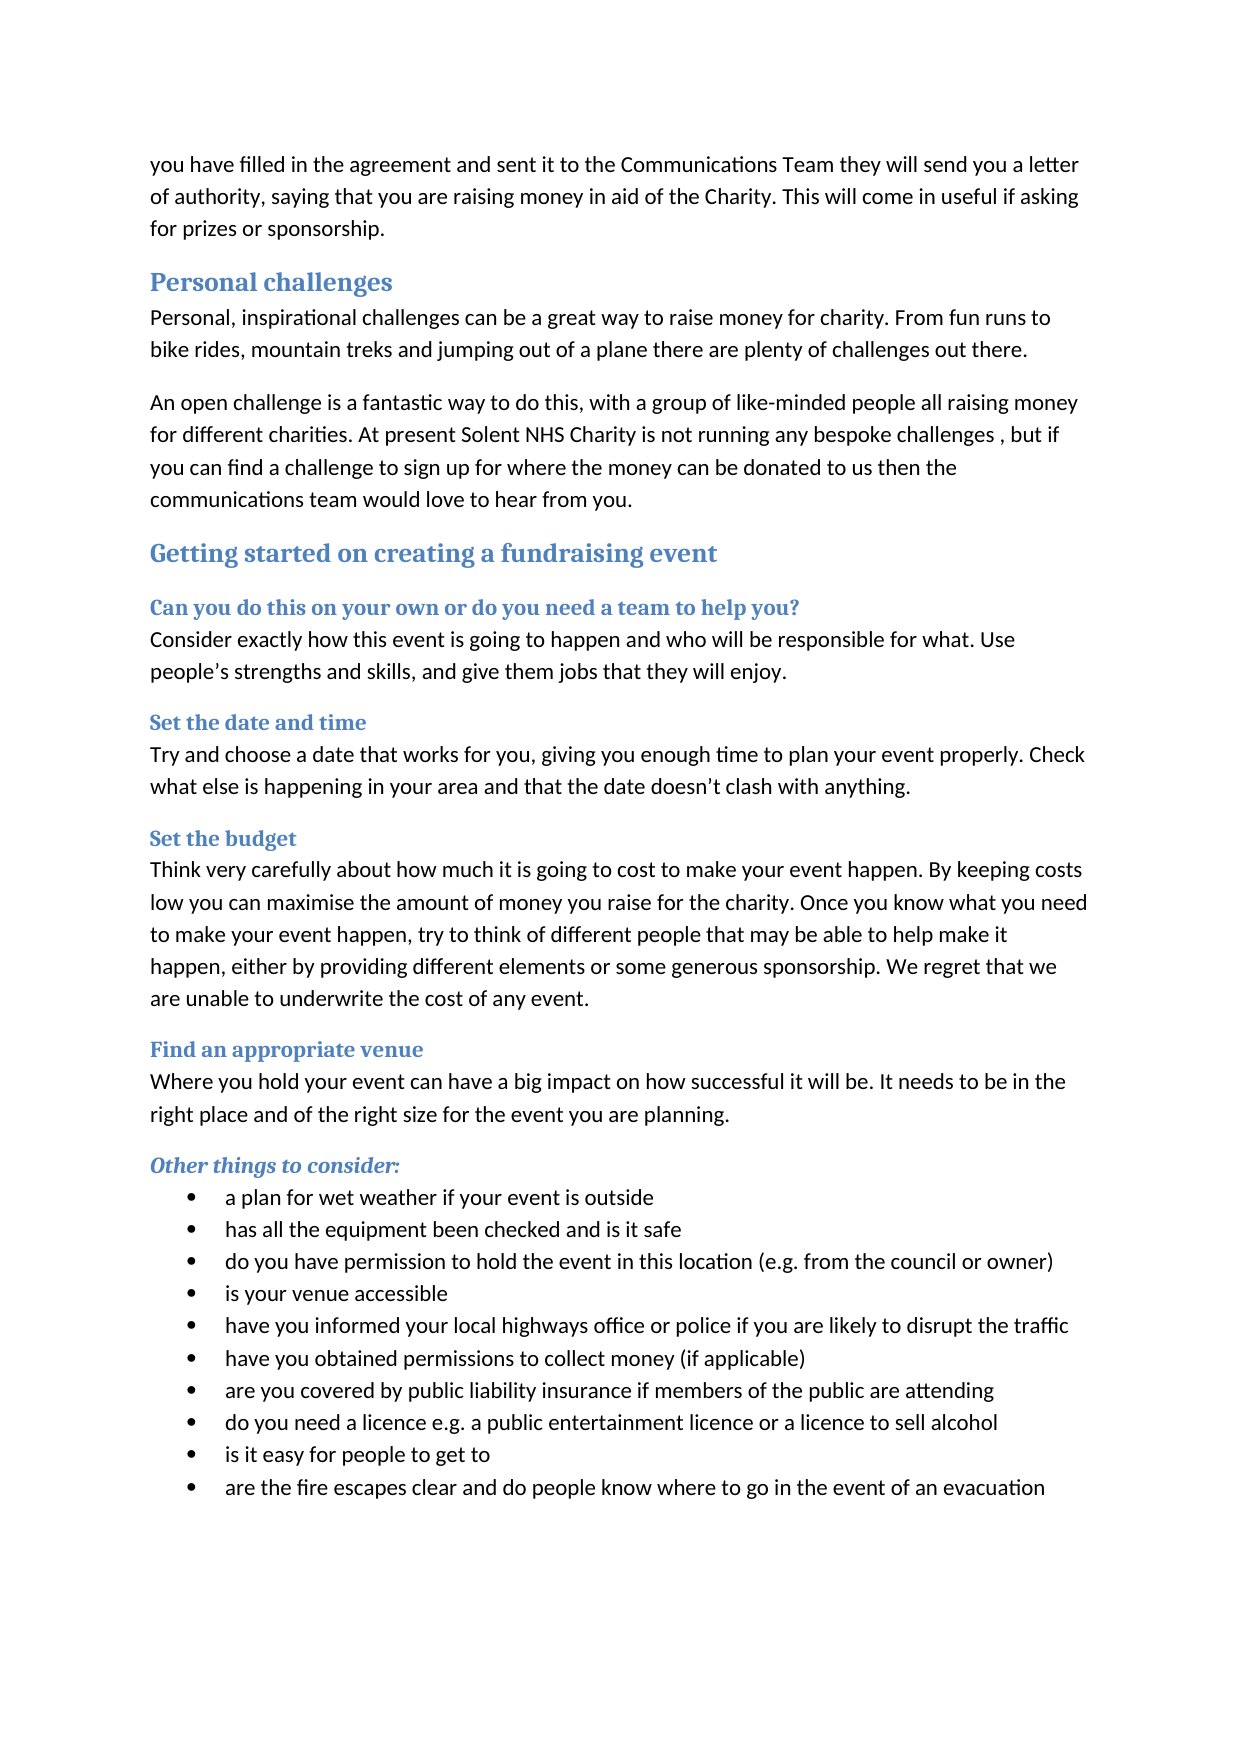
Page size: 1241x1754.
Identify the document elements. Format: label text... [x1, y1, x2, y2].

list have you obtained permissions to collect money (if applicable) [187, 1344, 1090, 1372]
text Think very carefully about how much it is going to cost to make your event happen. By keeping costs low you can maximise the amount of money you raise for the charity. Once you know what you need to make your event happen, try to think of different people that may be able to help make it happen, either by providing different elements or some generous sponsorship. We regret that we are unable to underwrite the cost of any event. [150, 856, 1090, 1012]
list do you need a licence e.g. a public entertainment licence or a licence to sell alcohol [187, 1408, 1090, 1436]
list is your venue accessible [187, 1279, 1090, 1307]
text An open challenge is a fantastic way to do this, with a group of like-minded people all raising money for different charities. At present Solent NHS Charity is not running any bespoke challenges , but if you can find a challenge to sign up for where the money can be donated to us then the communications team would love to hear from you. [150, 388, 1090, 513]
list have you informed your local highways office or police if you are likely to disrupt the traffic [187, 1312, 1090, 1340]
subtitle Set the date and time [150, 710, 1090, 736]
subtitle Personal challenges [150, 267, 1090, 298]
list is it easy for people to get to [187, 1440, 1090, 1468]
text Consider exactly how this event is going to happen and who will be responsible for what. Use people’s strengths and skills, and give them jobs that they will enjoy. [150, 625, 1090, 685]
text Personal, inspirational challenges can be a great way to raise money for charity. From fun runs to bike rides, mountain treks and jumping out of a plane there are plenty of challenges out there. [150, 303, 1090, 363]
subtitle Set the budget [150, 825, 1090, 852]
list do you have permission to hold the event in this location (e.g. from the council or owner) [187, 1247, 1090, 1275]
list has all the equipment been checked and is it safe [187, 1215, 1090, 1243]
subtitle Getting started on creating a fundraising event [150, 538, 1090, 569]
subtitle Can you do this on your own or do you need a team to help you? [150, 594, 1090, 621]
subtitle Other things to consider: [150, 1153, 1090, 1179]
text Try and choose a date that works for you, giving you enough time to plan your event properly. Check what else is happening in your area and that the date doesn’t clash with anything. [150, 740, 1090, 800]
list are the fire escapes clear and do people know where to go in the event of an evacuation [187, 1473, 1090, 1501]
list are you covered by public liability insurance if members of the public are attending [187, 1376, 1090, 1404]
list a plan for wet weather if your event is outside [187, 1183, 1090, 1211]
text Where you hold your event can have a big impact on how successful it will be. It needs to be in the right place and of the right size for the event you are planning. [150, 1067, 1090, 1128]
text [150, 150, 1090, 242]
subtitle Find an appropriate venue [150, 1037, 1090, 1064]
